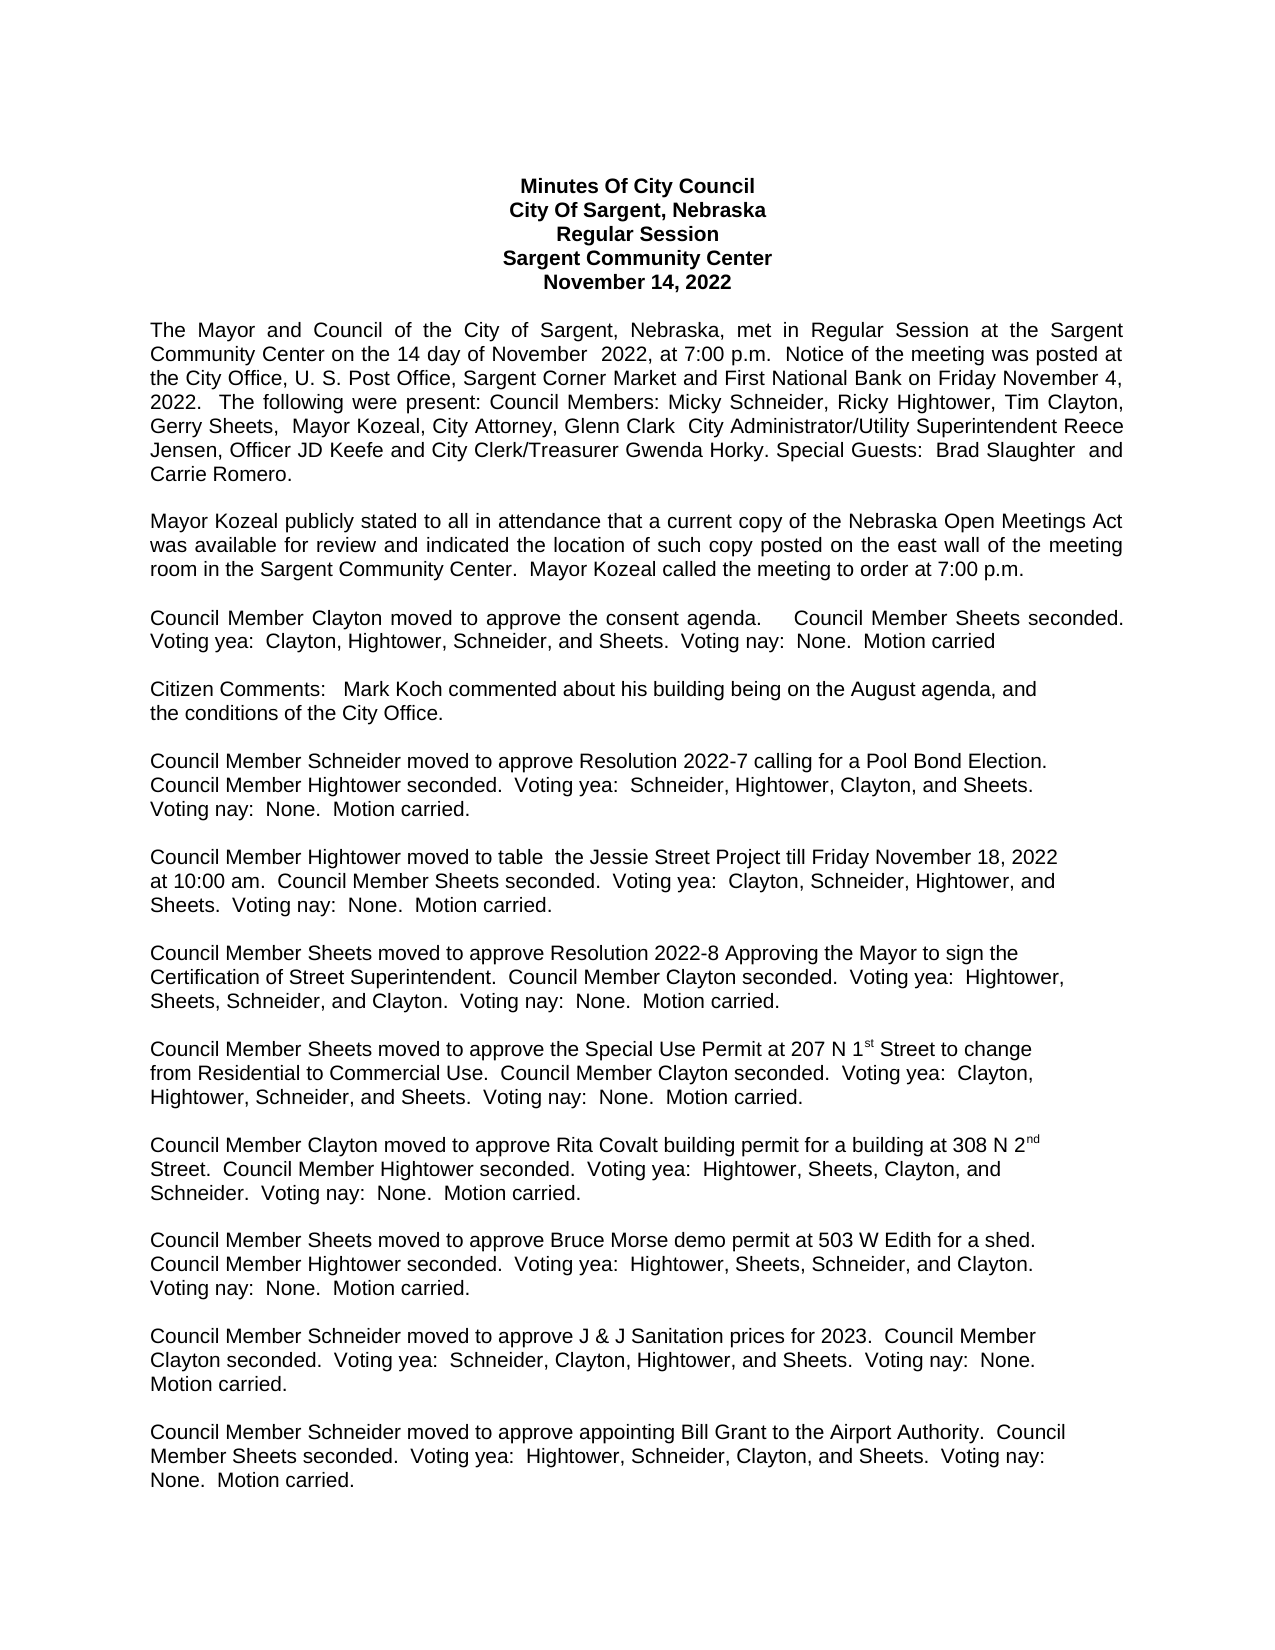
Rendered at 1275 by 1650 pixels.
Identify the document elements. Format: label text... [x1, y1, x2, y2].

text Council Member Hightower moved to table the Jessie Street Project till Friday November 18, 2022 at 10:00 am. Council Member Sheets seconded. Voting yea: Clayton, Schneider, Hightower, and Sheets. Voting nay: None. Motion carried. [150, 845, 1069, 917]
text Regular Session [150, 222, 1125, 246]
title Minutes Of City Council [150, 174, 1125, 198]
text Council Member Sheets moved to approve Bruce Morse demo permit at 503 W Edith for a shed. Council Member Hightower seconded. Voting yea: Hightower, Sheets, Schneider, and Clayton. Voting nay: None. Motion carried. [150, 1228, 1069, 1300]
text Council Member Schneider moved to approve appointing Bill Grant to the Airport Authority. Council Member Sheets seconded. Voting yea: Hightower, Schneider, Clayton, and Sheets. Voting nay: None. Motion carried. [150, 1420, 1069, 1492]
text Council Member Sheets moved to approve the Special Use Permit at 207 N 1st Street to change from Residential to Commercial Use. Council Member Clayton seconded. Voting yea: Clayton, Hightower, Schneider, and Sheets. Voting nay: None. Motion carried. [150, 1037, 1069, 1108]
text Council Member Schneider moved to approve J & J Sanitation prices for 2023. Council Member Clayton seconded. Voting yea: Schneider, Clayton, Hightower, and Sheets. Voting nay: None. Motion carried. [150, 1324, 1069, 1396]
text The Mayor and Council of the City of Sargent, Nebraska, met in Regular Session at the Sargent Community Center on the 14 day of November 2022, at 7:00 p.m. Notice of the meeting was posted at the City Office, U. S. Post Office, Sargent Corner Market and First National Bank on Friday November 4, 2022. The following were present: Council Members: Micky Schneider, Ricky Hightower, Tim Clayton, Gerry Sheets, Mayor Kozeal, City Attorney, Glenn Clark City Administrator/Utility Superintendent Reece Jensen, Officer JD Keefe and City Clerk/Treasurer Gwenda Horky. Special Guests: Brad Slaughter and Carrie Romero. [150, 318, 1125, 485]
text Sargent Community Center [150, 246, 1125, 270]
text Council Member Clayton moved to approve Rita Covalt building permit for a building at 308 N 2nd Street. Council Member Hightower seconded. Voting yea: Hightower, Sheets, Clayton, and Schneider. Voting nay: None. Motion carried. [150, 1132, 1069, 1204]
text Citizen Comments: Mark Koch commented about his building being on the August agenda, and the conditions of the City Office. [150, 677, 1069, 725]
text Mayor Kozeal publicly stated to all in attendance that a current copy of the Nebraska Open Meetings Act was available for review and indicated the location of such copy posted on the east wall of the meeting room in the Sargent Community Center. Mayor Kozeal called the meeting to order at 7:00 p.m. [150, 509, 1125, 581]
text Council Member Schneider moved to approve Resolution 2022-7 calling for a Pool Bond Election. Council Member Hightower seconded. Voting yea: Schneider, Hightower, Clayton, and Sheets. Voting nay: None. Motion carried. [150, 749, 1069, 821]
text November 14, 2022 [150, 270, 1125, 294]
text Council Member Clayton moved to approve the consent agenda. Council Member Sheets seconded. Voting yea: Clayton, Hightower, Schneider, and Sheets. Voting nay: None. Motion carried [150, 605, 1125, 653]
text Council Member Sheets moved to approve Resolution 2022-8 Approving the Mayor to sign the Certification of Street Superintendent. Council Member Clayton seconded. Voting yea: Hightower, Sheets, Schneider, and Clayton. Voting nay: None. Motion carried. [150, 941, 1069, 1013]
text City Of Sargent, Nebraska [150, 198, 1125, 222]
